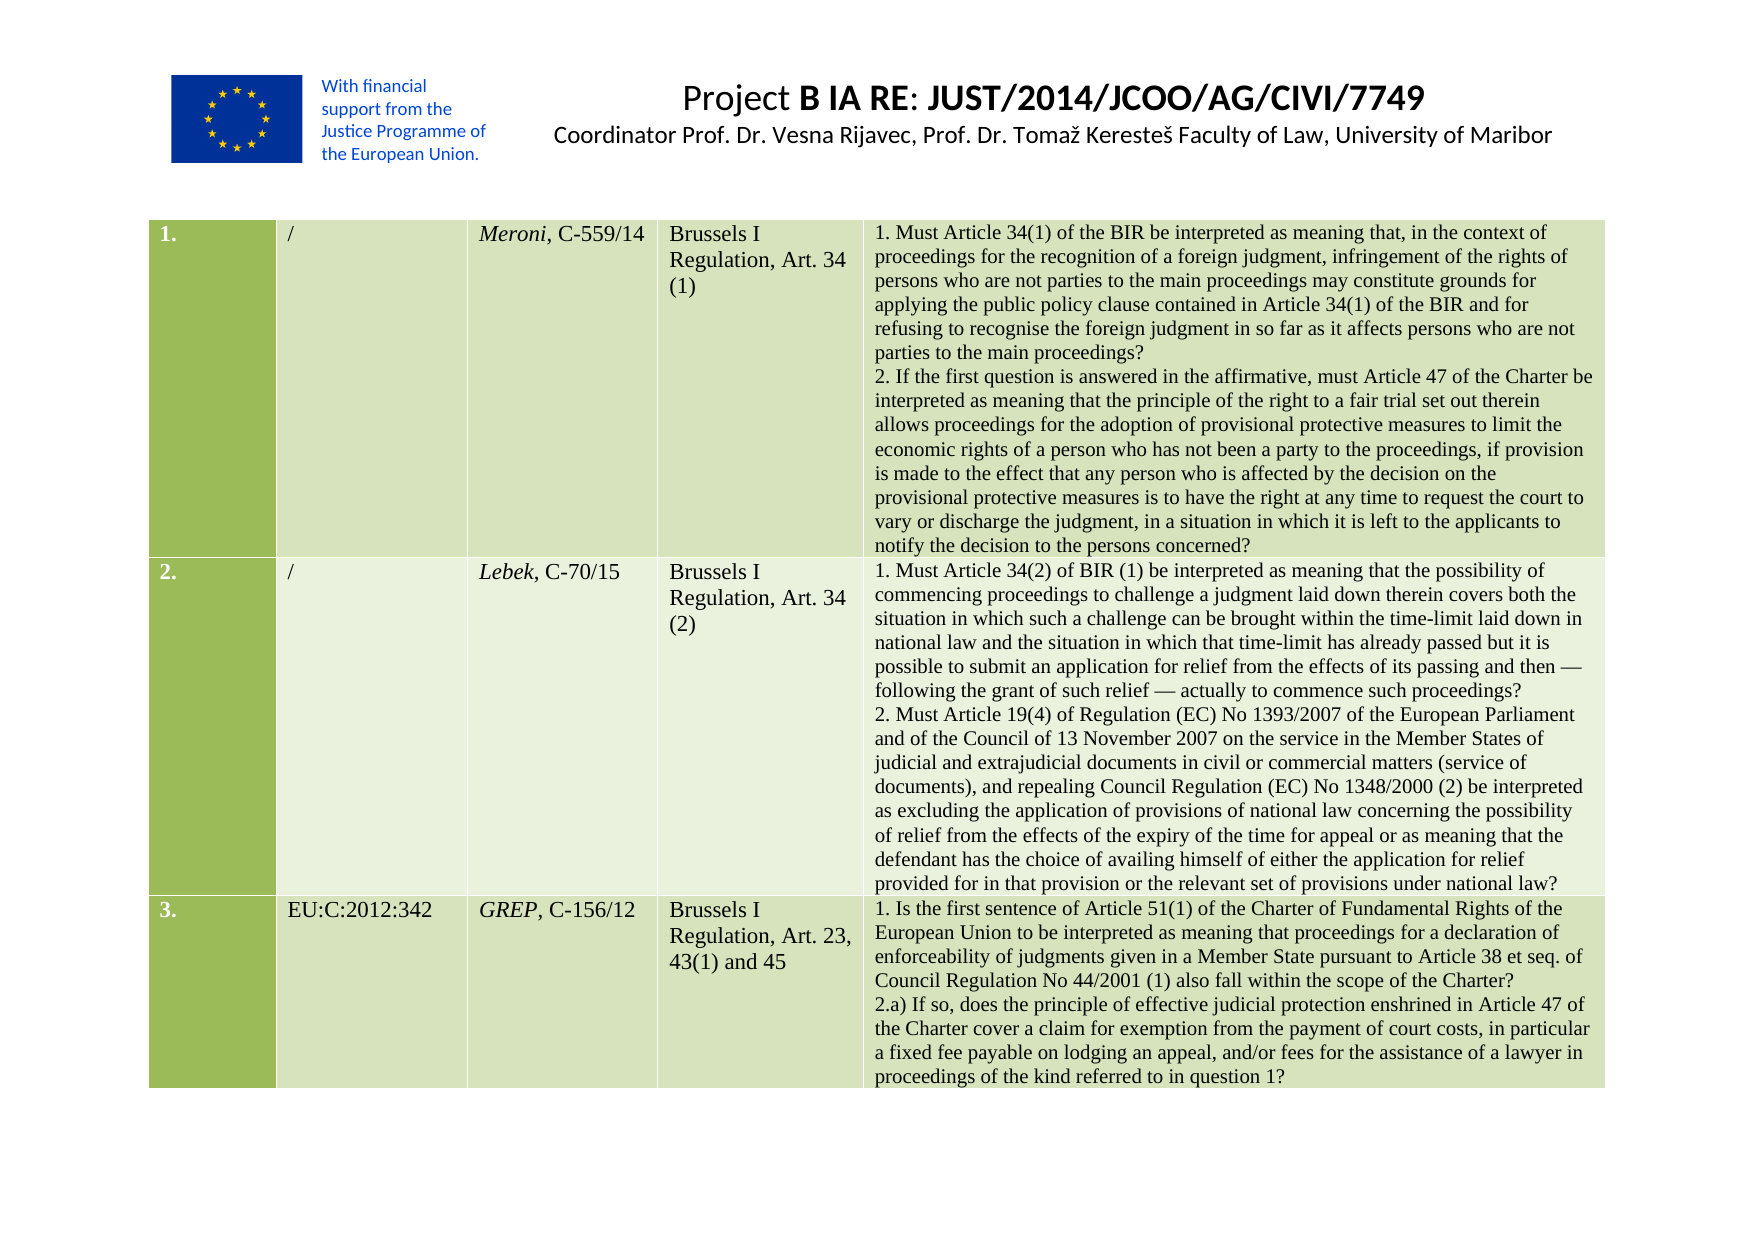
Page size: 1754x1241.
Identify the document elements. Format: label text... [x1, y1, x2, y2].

table_cell EU:C:2012:342 [277, 896, 467, 1088]
table_cell 2. [149, 558, 276, 895]
table_cell / [277, 220, 467, 557]
table_cell Brussels I Regulation, Art. 23, 43(1) and 45 [658, 896, 863, 1088]
table_cell Brussels I Regulation, Art. 34 (2) [658, 558, 863, 895]
table_cell GREP, C-156/12 [468, 896, 657, 1088]
table_cell 1. Must Article 34(2) of BIR (1) be interpreted as meaning that the possibility of commencing proceedings to challenge a judgment laid down therein covers both the situation in which such a challenge can be brought within the time-limit laid down in national law and the situation in which that time-limit has already passed but it is possible to submit an application for relief from the effects of its passing and then — following the grant of such relief — actually to commence such proceedings? 2. Must Article 19(4) of Regulation (EC) No 1393/2007 of the European Parliament and of the Council of 13 November 2007 on the service in the Member States of judicial and extrajudicial documents in civil or commercial matters (service of documents), and repealing Council Regulation (EC) No 1348/2000 (2) be interpreted as excluding the application of provisions of national law concerning the possibility of relief from the effects of the expiry of the time for appeal or as meaning that the defendant has the choice of availing himself of either the application for relief provided for in that provision or the relevant set of provisions under national law? [864, 558, 1605, 895]
table_cell Lebek, C-70/15 [468, 558, 657, 895]
table_cell Brussels I Regulation, Art. 34 (1) [658, 220, 863, 557]
table_cell 1. [149, 220, 276, 557]
picture [171, 75, 303, 163]
table_cell / [277, 558, 467, 895]
table_cell Meroni, C-559/14 [468, 220, 657, 557]
table_cell 1. Must Article 34(1) of the BIR be interpreted as meaning that, in the context of proceedings for the recognition of a foreign judgment, infringement of the rights of persons who are not parties to the main proceedings may constitute grounds for applying the public policy clause contained in Article 34(1) of the BIR and for refusing to recognise the foreign judgment in so far as it affects persons who are not parties to the main proceedings? 2. If the first question is answered in the affirmative, must Article 47 of the Charter be interpreted as meaning that the principle of the right to a fair trial set out therein allows proceedings for the adoption of provisional protective measures to limit the economic rights of a person who has not been a party to the proceedings, if provision is made to the effect that any person who is affected by the decision on the provisional protective measures is to have the right at any time to request the court to vary or discharge the judgment, in a situation in which it is left to the applicants to notify the decision to the persons concerned? [864, 220, 1605, 557]
table_cell 3. [149, 896, 276, 1088]
